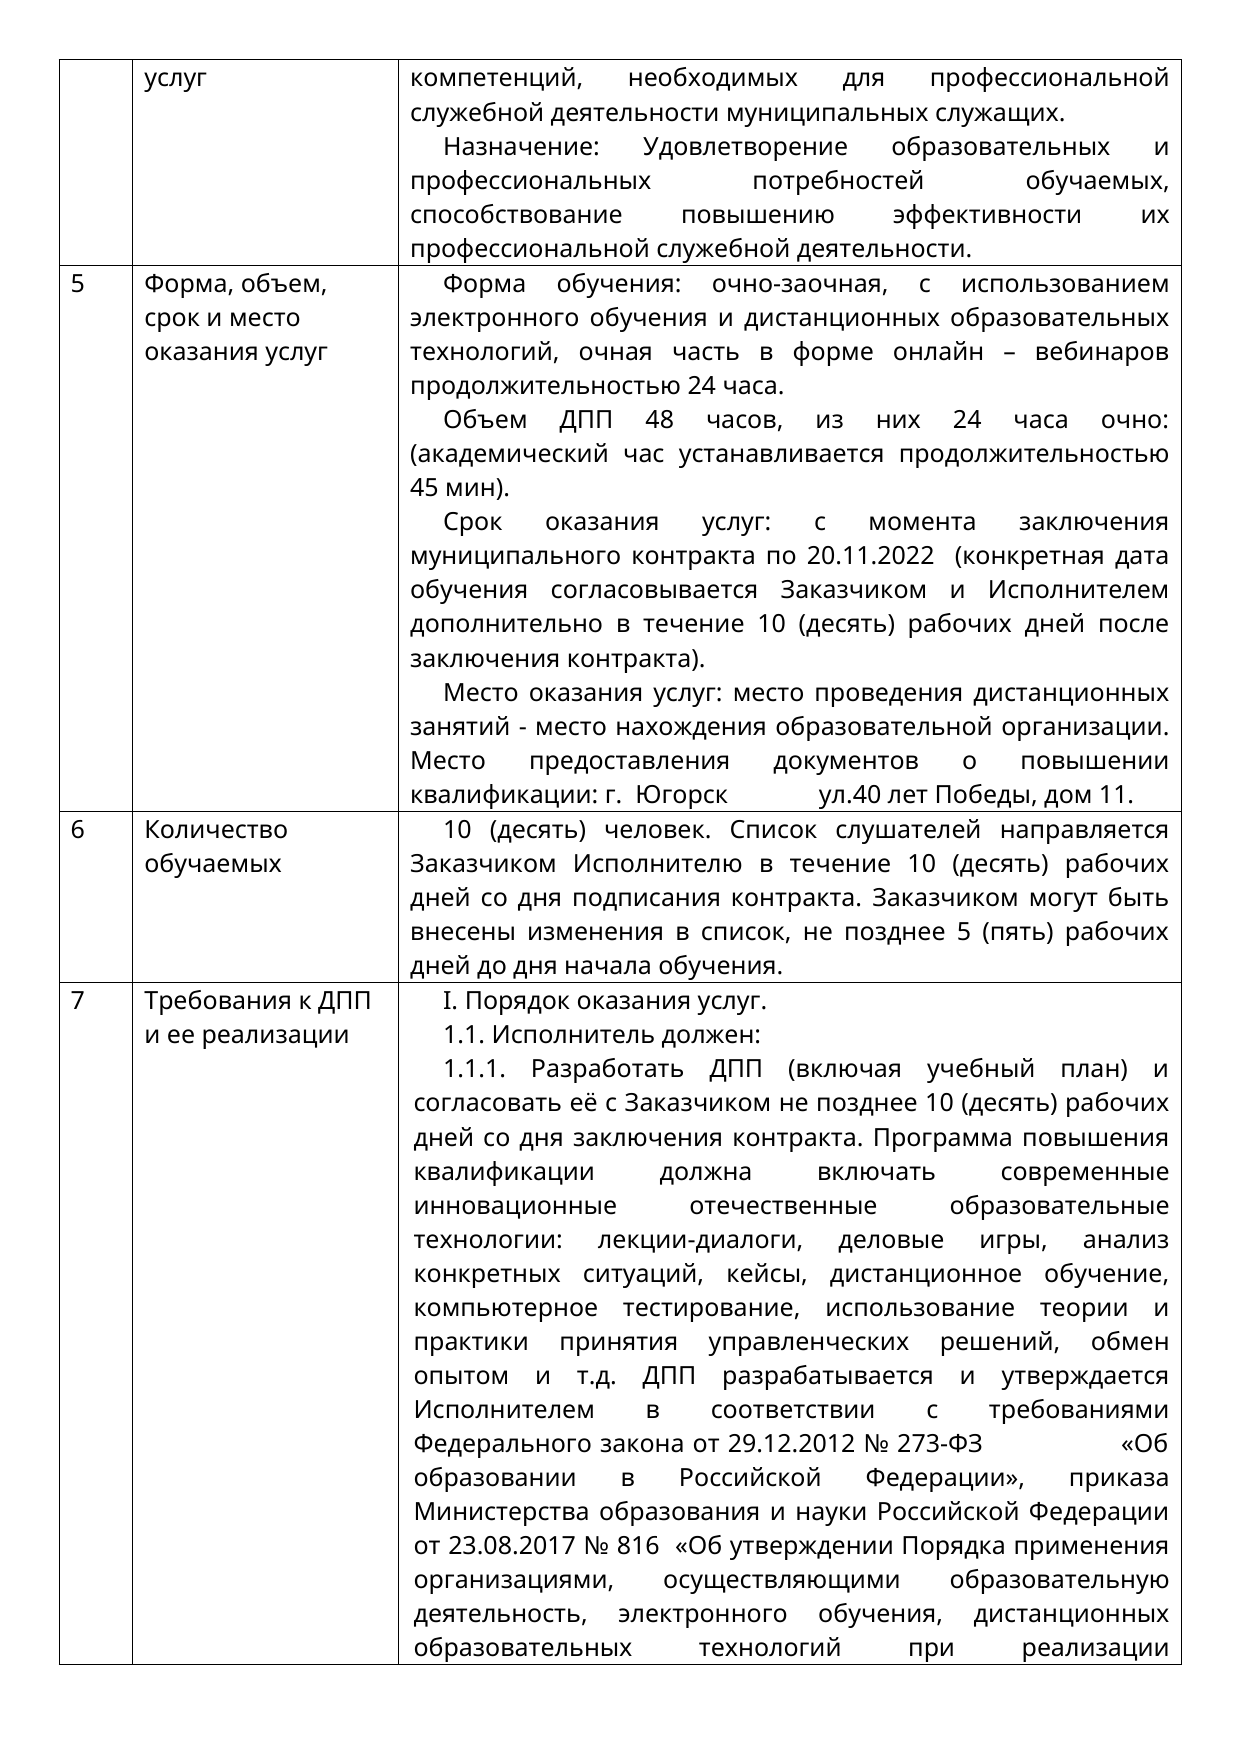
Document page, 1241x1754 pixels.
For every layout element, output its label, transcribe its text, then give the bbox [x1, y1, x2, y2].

table_cell 4 [60, 60, 132, 264]
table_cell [133, 60, 398, 264]
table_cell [399, 983, 1181, 1664]
table_cell 6 [60, 812, 132, 982]
table_cell 5 [60, 266, 132, 811]
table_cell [133, 983, 398, 1664]
table_cell Форма, объем, срок и место оказания услуг [133, 266, 398, 811]
table_cell Форма обучения: очно-заочная, с использованием электронного обучения и дистанционных образовательных технологий, очная часть в форме онлайн – вебинаров продолжительностью 24 часа. Объем ДПП 48 часов, из них 24 часа очно: (академический час устанавливается продолжительностью 45 мин). Срок оказания услуг: с момента заключения муниципального контракта по 20.11.2022 (конкретная дата обучения согласовывается Заказчиком и Исполнителем дополнительно в течение 10 (десять) рабочих дней после заключения контракта). Место оказания услуг: место проведения дистанционных занятий - место нахождения образовательной организации. Место предоставления документов о повышении квалификации: г. Югорск ул.40 лет Победы, дом 11. [399, 266, 1181, 811]
table_cell 10 (десять) человек. Список слушателей направляется Заказчиком Исполнителю в течение 10 (десять) рабочих дней со дня подписания контракта. Заказчиком могут быть внесены изменения в список, не позднее 5 (пять) рабочих дней до дня начала обучения. [399, 812, 1181, 982]
table_cell Количество обучаемых [133, 812, 398, 982]
table_cell 7 [60, 983, 132, 1664]
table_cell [399, 60, 1181, 264]
